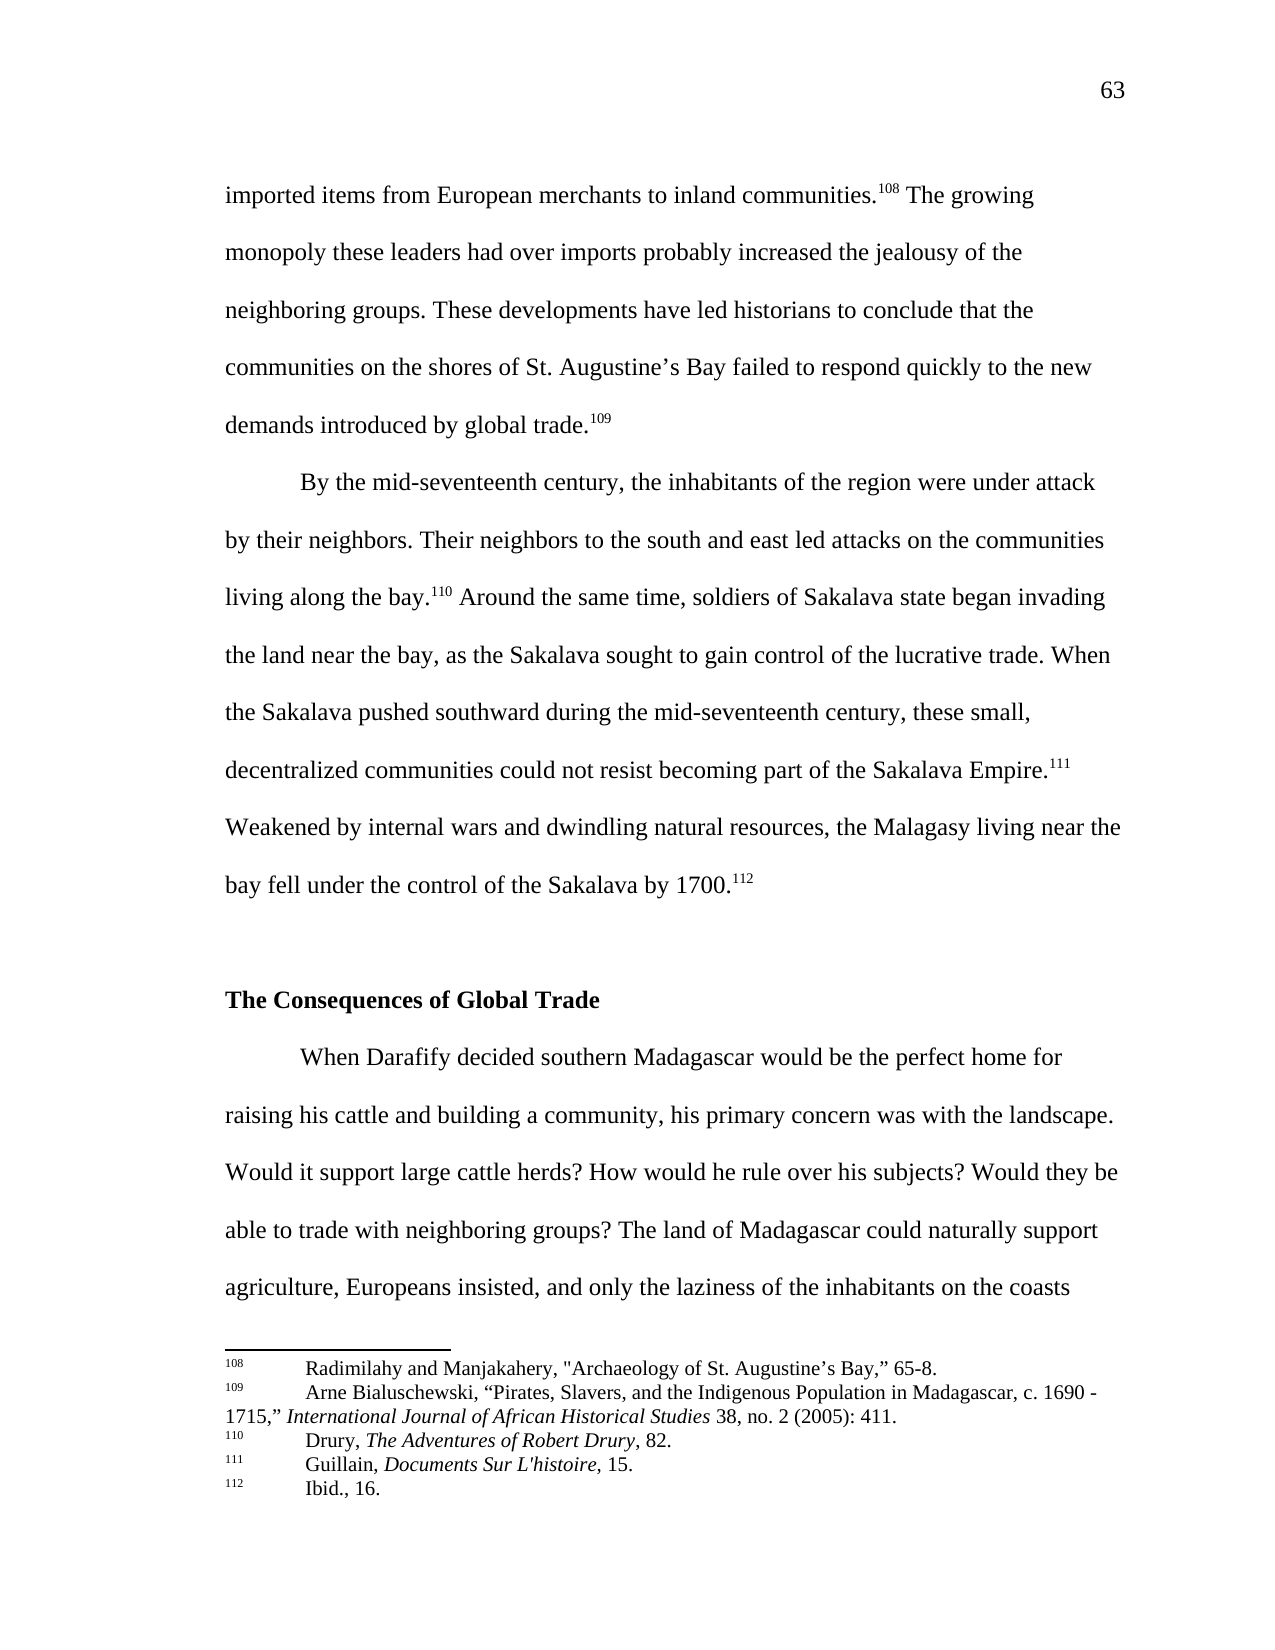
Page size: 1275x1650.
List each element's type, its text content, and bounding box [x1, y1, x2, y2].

text The Consequences of Global Trade [225, 985, 1125, 1014]
text By the mid-seventeenth century, the inhabitants of the region were under attack by their neighbors. Their neighbors to the south and east led attacks on the communities living along the bay. Around the same time, soldiers of Sakalava state began invading the land near the bay, as the Sakalava sought to gain control of the lucrative trade. When the Sakalava pushed southward during the mid-seventeenth century, these small, decentralized communities could not resist becoming part of the Sakalava Empire. Weakened by internal wars and dwindling natural resources, the Malagasy living near the bay fell under the control of the Sakalava by 1700. [225, 467, 1125, 899]
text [225, 180, 1125, 439]
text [225, 1042, 1125, 1301]
